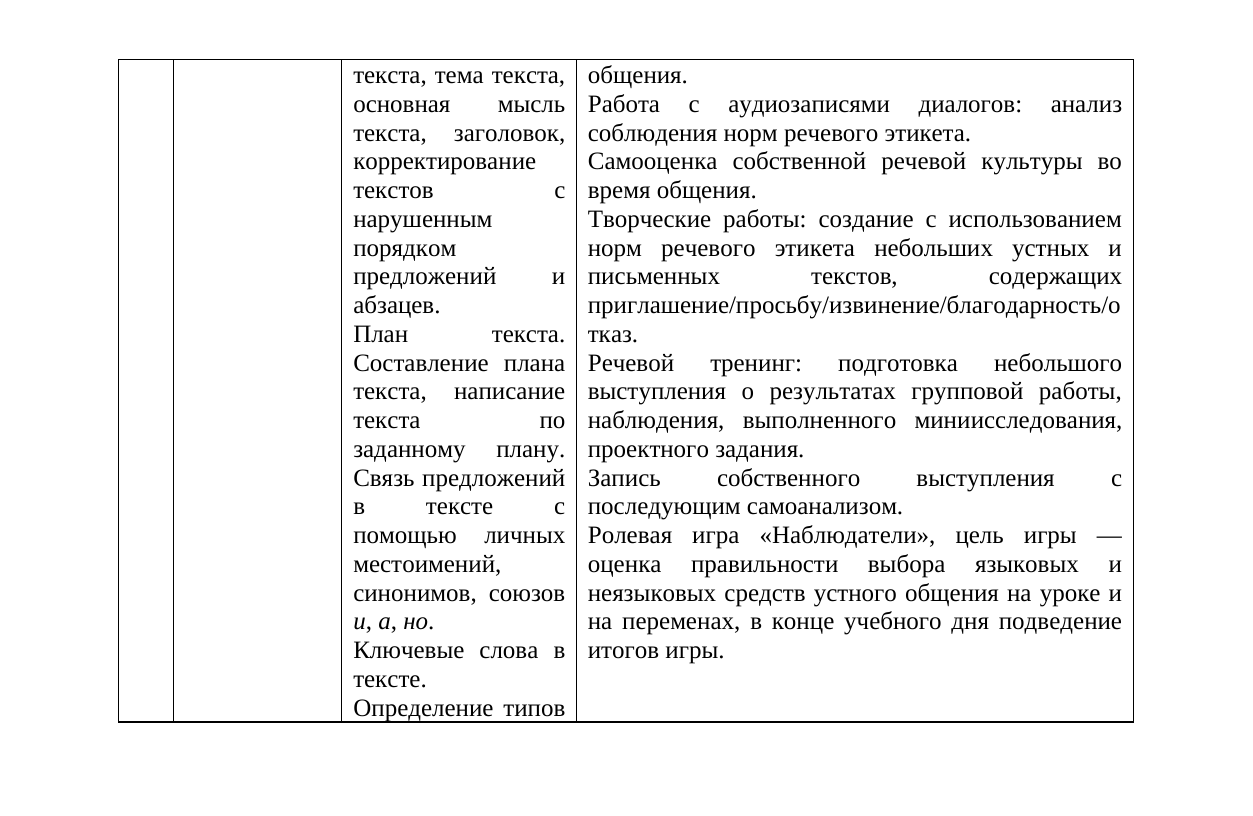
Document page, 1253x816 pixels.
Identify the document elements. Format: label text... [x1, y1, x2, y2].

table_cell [174, 60, 341, 721]
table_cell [577, 60, 1133, 721]
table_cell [342, 60, 576, 721]
table_cell 9 [119, 60, 173, 721]
